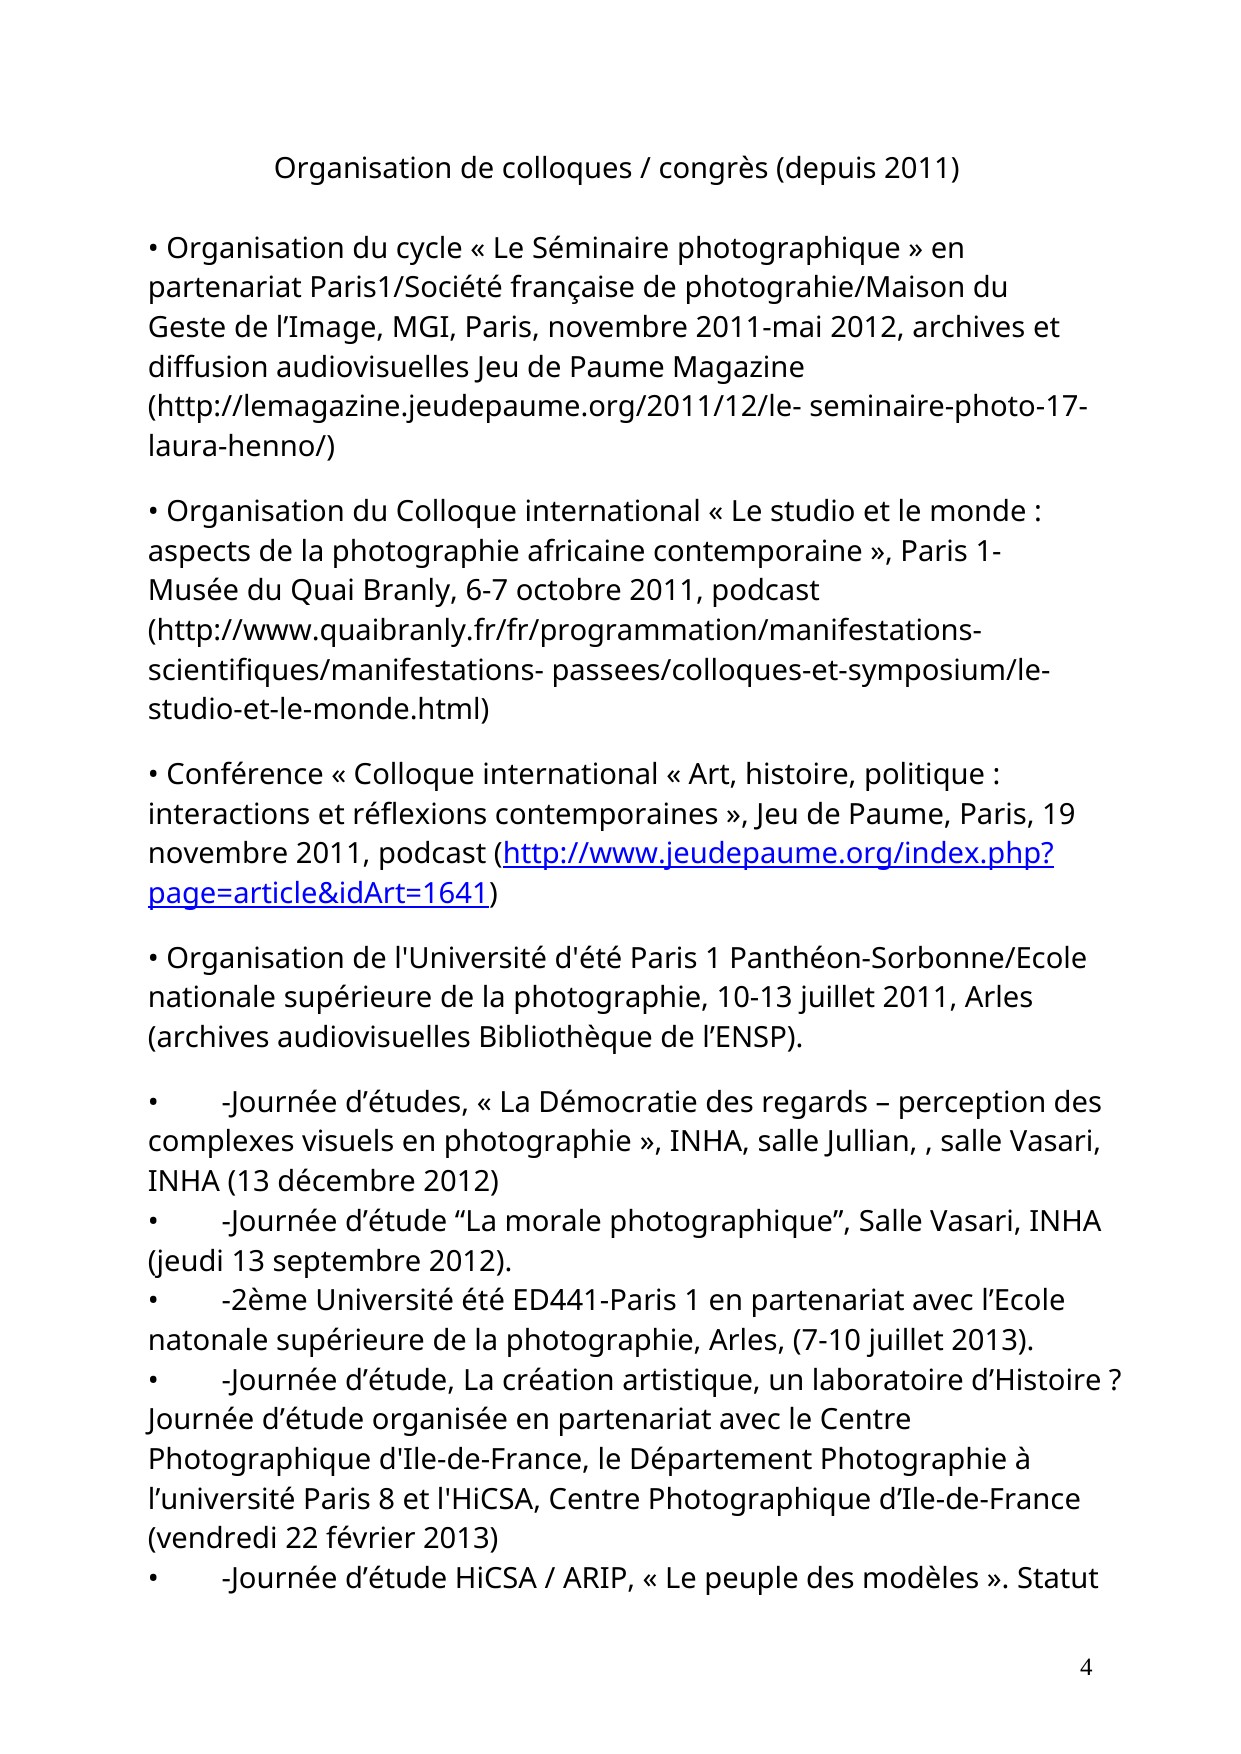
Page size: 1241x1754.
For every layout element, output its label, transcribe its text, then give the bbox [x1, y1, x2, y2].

text • Conférence « Colloque international « Art, histoire, politique : interactions et réflexions contemporaines », Jeu de Paume, Paris, 19 novembre 2011, podcast (http://www.jeudepaume.org/index.php?page=article&idArt=1641) [148, 753, 1093, 912]
text • Organisation de l'Université d'été Paris 1 Panthéon-Sorbonne/Ecole nationale supérieure de la photographie, 10-13 juillet 2011, Arles (archives audiovisuelles Bibliothèque de l’ENSP). [148, 937, 1093, 1056]
list -2ème Université été ED441-Paris 1 en partenariat avec l’Ecole natonale supérieure de la photographie, Arles, (7-10 juillet 2013). [148, 1279, 1137, 1359]
list -Journée d’étude, La création artistique, un laboratoire d’Histoire ? Journée d’étude organisée en partenariat avec le Centre Photographique d'Ile-de-France, le Département Photographie à l’université Paris 8 et l'HiCSA, Centre Photographique d’Ile-de-France (vendredi 22 février 2013) [148, 1359, 1137, 1557]
text • Organisation du cycle « Le Séminaire photographique » en partenariat Paris1/Société française de photograhie/Maison du Geste de l’Image, MGI, Paris, novembre 2011-mai 2012, archives et diffusion audiovisuelles Jeu de Paume Magazine (http://lemagazine.jeudepaume.org/2011/12/le- seminaire-photo-17-laura-henno/) [148, 227, 1093, 465]
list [148, 1557, 1137, 1597]
text Organisation de colloques / congrès (depuis 2011) [274, 148, 1093, 187]
text • Organisation du Colloque international « Le studio et le monde : aspects de la photographie africaine contemporaine », Paris 1-Musée du Quai Branly, 6-7 octobre 2011, podcast (http://www.quaibranly.fr/fr/programmation/manifestations-scientifiques/manifestations- passees/colloques-et-symposium/le-studio-et-le-monde.html) [148, 490, 1093, 728]
list -Journée d’études, « La Démocratie des regards – perception des complexes visuels en photographie », INHA, salle Jullian, , salle Vasari, INHA (13 décembre 2012) [148, 1081, 1137, 1200]
list -Journée d’étude “La morale photographique”, Salle Vasari, INHA (jeudi 13 septembre 2012). [148, 1200, 1137, 1279]
